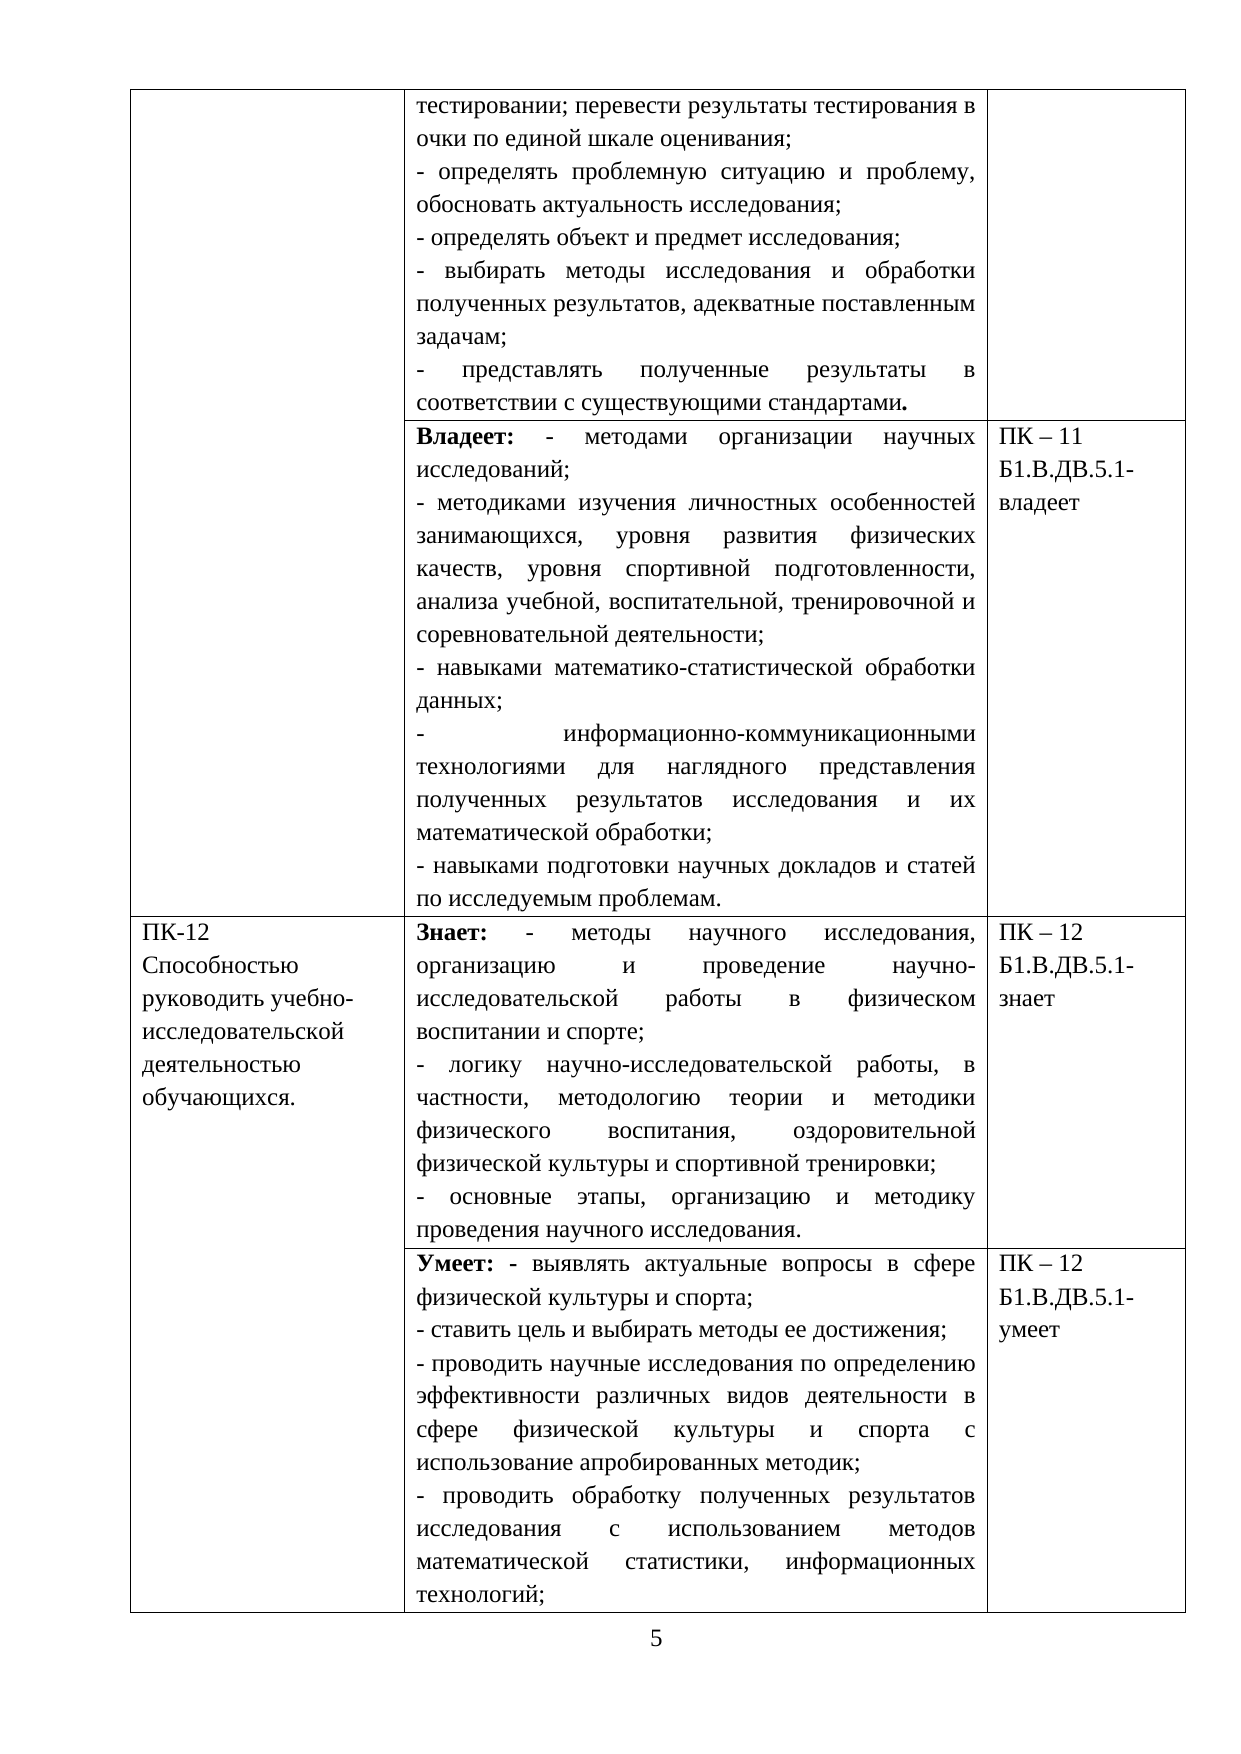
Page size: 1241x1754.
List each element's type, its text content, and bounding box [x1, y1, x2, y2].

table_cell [988, 90, 1185, 420]
table_cell Знает: - методы научного исследования, организацию и проведение научно-исследовательской работы в физическом воспитании и спорте; - логику научно-исследовательской работы, в частности, методологию теории и методики физического воспитания, оздоровительной физической культуры и спортивной тренировки; - основные этапы, организацию и методику проведения научного исследования. [405, 917, 987, 1247]
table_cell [405, 90, 987, 420]
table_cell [405, 1249, 987, 1612]
table_cell ПК-12 Способностью руководить учебно-исследовательской деятельностью обучающихся. [131, 917, 404, 1612]
table_cell ПК – 11 Б1.В.ДВ.5.1- владеет [988, 421, 1185, 916]
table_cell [988, 1249, 1185, 1612]
table_cell ПК – 12 Б1.В.ДВ.5.1- знает [988, 917, 1185, 1247]
table_cell Владеет: - методами организации научных исследований; - методиками изучения личностных особенностей занимающихся, уровня развития физических качеств, уровня спортивной подготовленности, анализа учебной, воспитательной, тренировочной и соревновательной деятельности; - навыками математико-статистической обработки данных; - информационно-коммуникационными технологиями для наглядного представления полученных результатов исследования и их математической обработки; - навыками подготовки научных докладов и статей по исследуемым проблемам. [405, 421, 987, 916]
